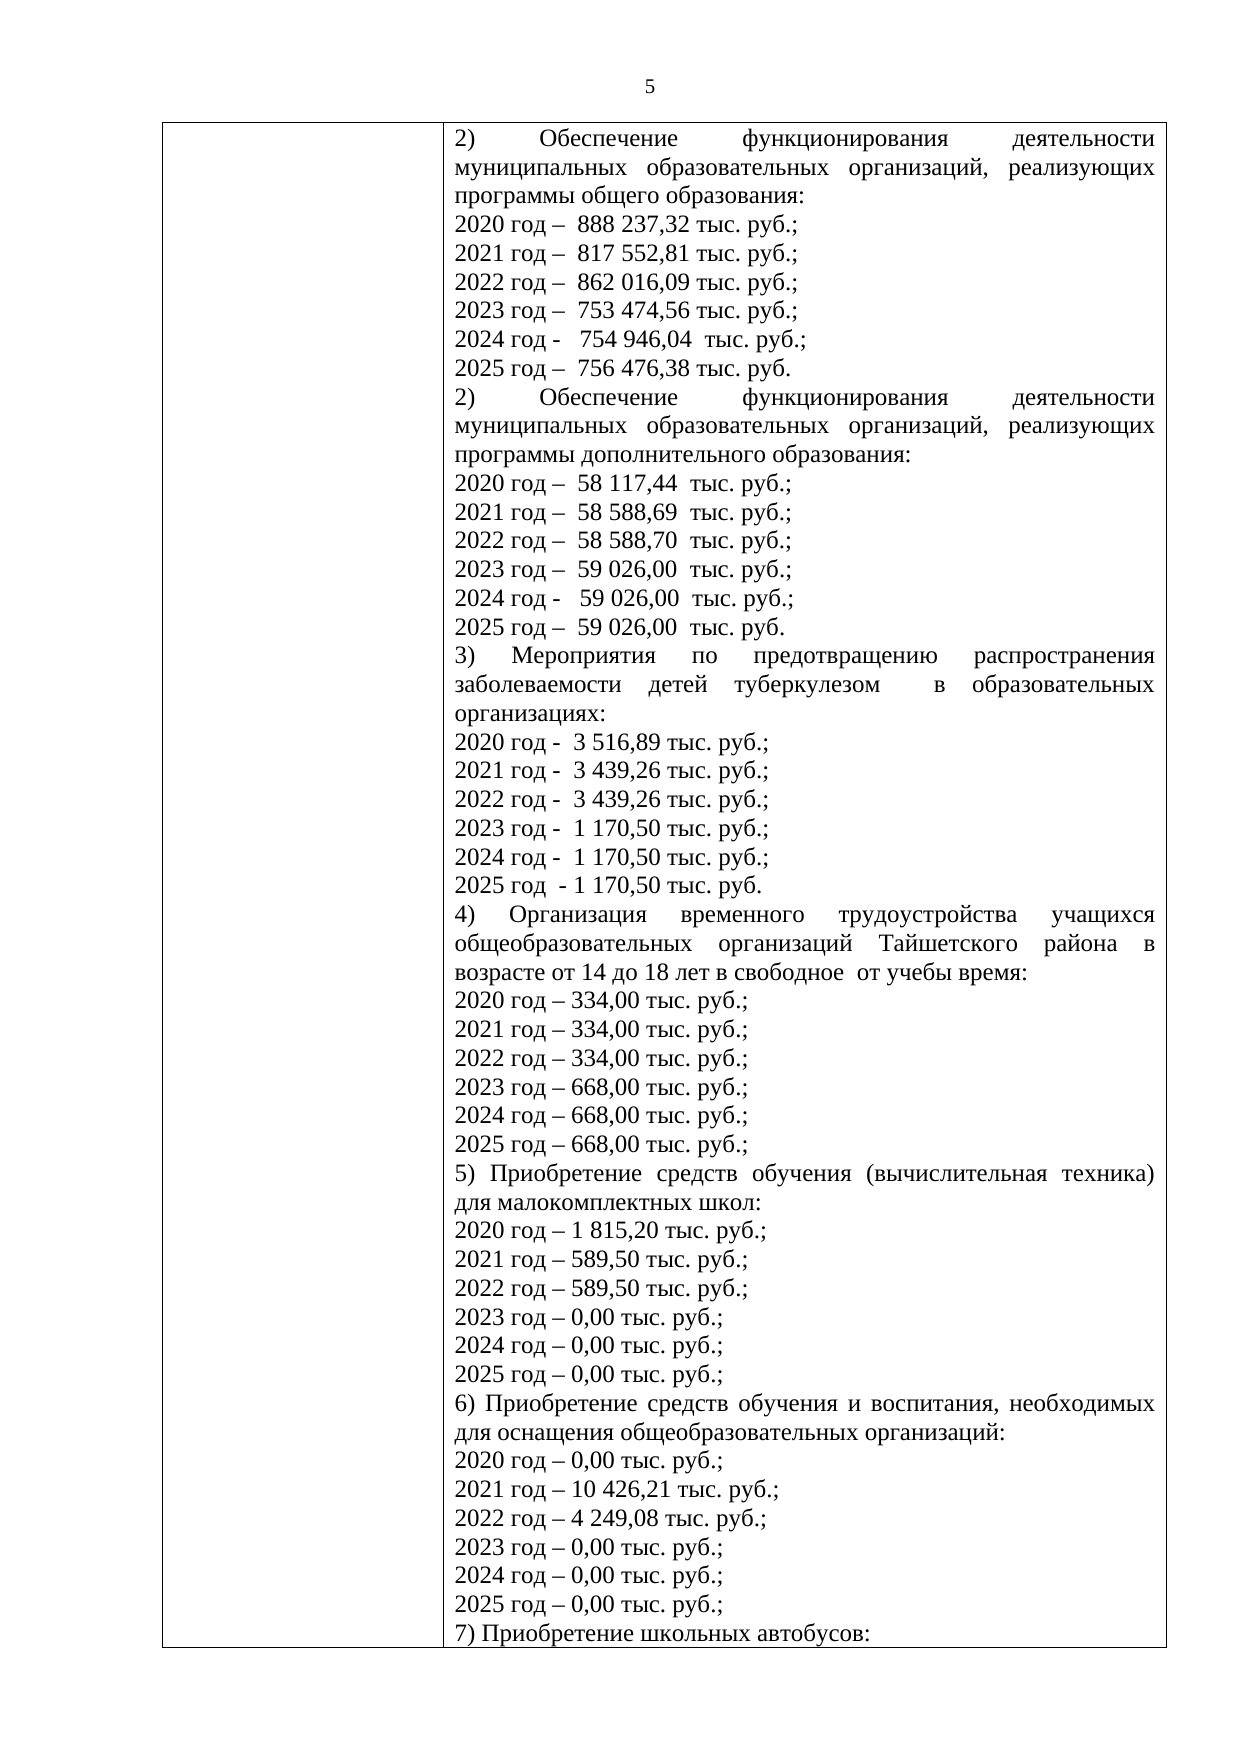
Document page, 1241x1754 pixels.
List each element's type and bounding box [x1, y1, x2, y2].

table_header [444, 123, 1166, 1647]
table_header [163, 123, 443, 1647]
